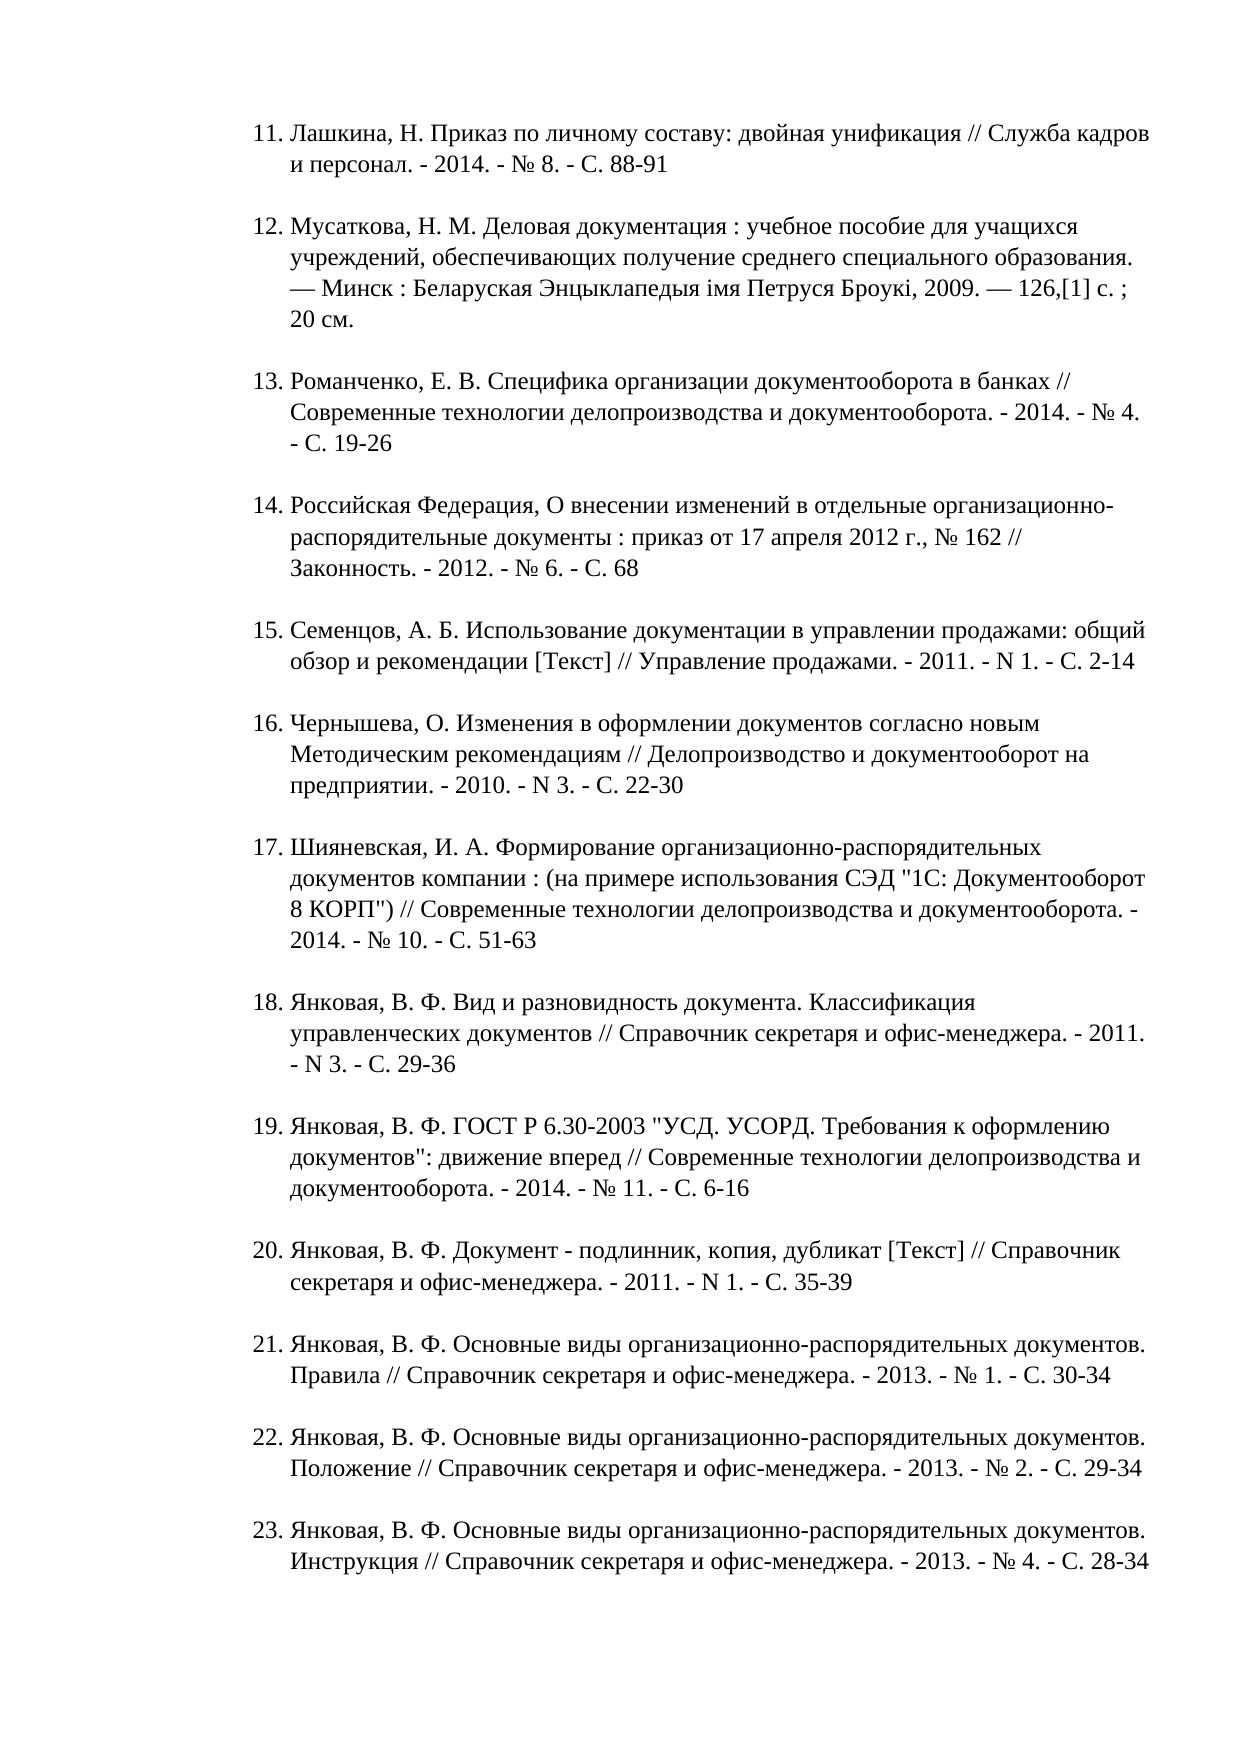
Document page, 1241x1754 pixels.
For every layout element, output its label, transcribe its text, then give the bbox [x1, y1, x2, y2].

list Янковая, В. Ф. Вид и разновидность документа. Классификация управленческих документов // Справочник секретаря и офис-менеджера. - 2011. - N 3. - С. 29-36 [252, 987, 1152, 1078]
list Янковая, В. Ф. Документ - подлинник, копия, дубликат [Текст] // Справочник секретаря и офис-менеджера. - 2011. - N 1. - С. 35-39 [252, 1236, 1152, 1295]
list Янковая, В. Ф. Основные виды организационно-распорядительных документов. Положение // Справочник секретаря и офис-менеджера. - 2013. - № 2. - С. 29-34 [252, 1422, 1152, 1482]
list Чернышева, О. Изменения в оформлении документов согласно новым Методическим рекомендациям // Делопроизводство и документооборот на предприятии. - 2010. - N 3. - С. 22-30 [252, 708, 1152, 799]
list Лашкина, Н. Приказ по личному составу: двойная унификация // Служба кадров и персонал. - 2014. - № 8. - С. 88-91 [252, 118, 1152, 178]
list Янковая, В. Ф. Основные виды организационно-распорядительных документов. Правила // Справочник секретаря и офис-менеджера. - 2013. - № 1. - С. 30-34 [252, 1329, 1152, 1388]
list Мусаткова, Н. М. Деловая документация : учебное пособие для учащихся учреждений, обеспечивающих получение среднего специального образования. — Минск : Беларуская Энцыклапедыя iмя Петруся Броукi, 2009. — 126,[1] с. ; 20 см. [252, 211, 1152, 333]
list Семенцов, А. Б. Использование документации в управлении продажами: общий обзор и рекомендации [Текст] // Управление продажами. - 2011. - N 1. - С. 2-14 [252, 615, 1152, 674]
list Шияневская, И. А. Формирование организационно-распорядительных документов компании : (на примере использования СЭД "1С: Документооборот 8 КОРП") // Современные технологии делопроизводства и документооборота. - 2014. - № 10. - С. 51-63 [252, 832, 1152, 954]
list Романченко, Е. В. Специфика организации документооборота в банках // Современные технологии делопроизводства и документооборота. - 2014. - № 4. - С. 19-26 [252, 366, 1152, 457]
list Янковая, В. Ф. ГОСТ Р 6.30-2003 "УСД. УСОРД. Требования к оформлению документов": движение вперед // Современные технологии делопроизводства и документооборота. - 2014. - № 11. - С. 6-16 [252, 1111, 1152, 1202]
list Янковая, В. Ф. Основные виды организационно-распорядительных документов. Инструкция // Справочник секретаря и офис-менеджера. - 2013. - № 4. - С. 28-34 [252, 1515, 1152, 1575]
list Российская Федерация, О внесении изменений в отдельные организационно-распорядительные документы : приказ от 17 апреля 2012 г., № 162 // Законность. - 2012. - № 6. - С. 68 [252, 491, 1152, 581]
